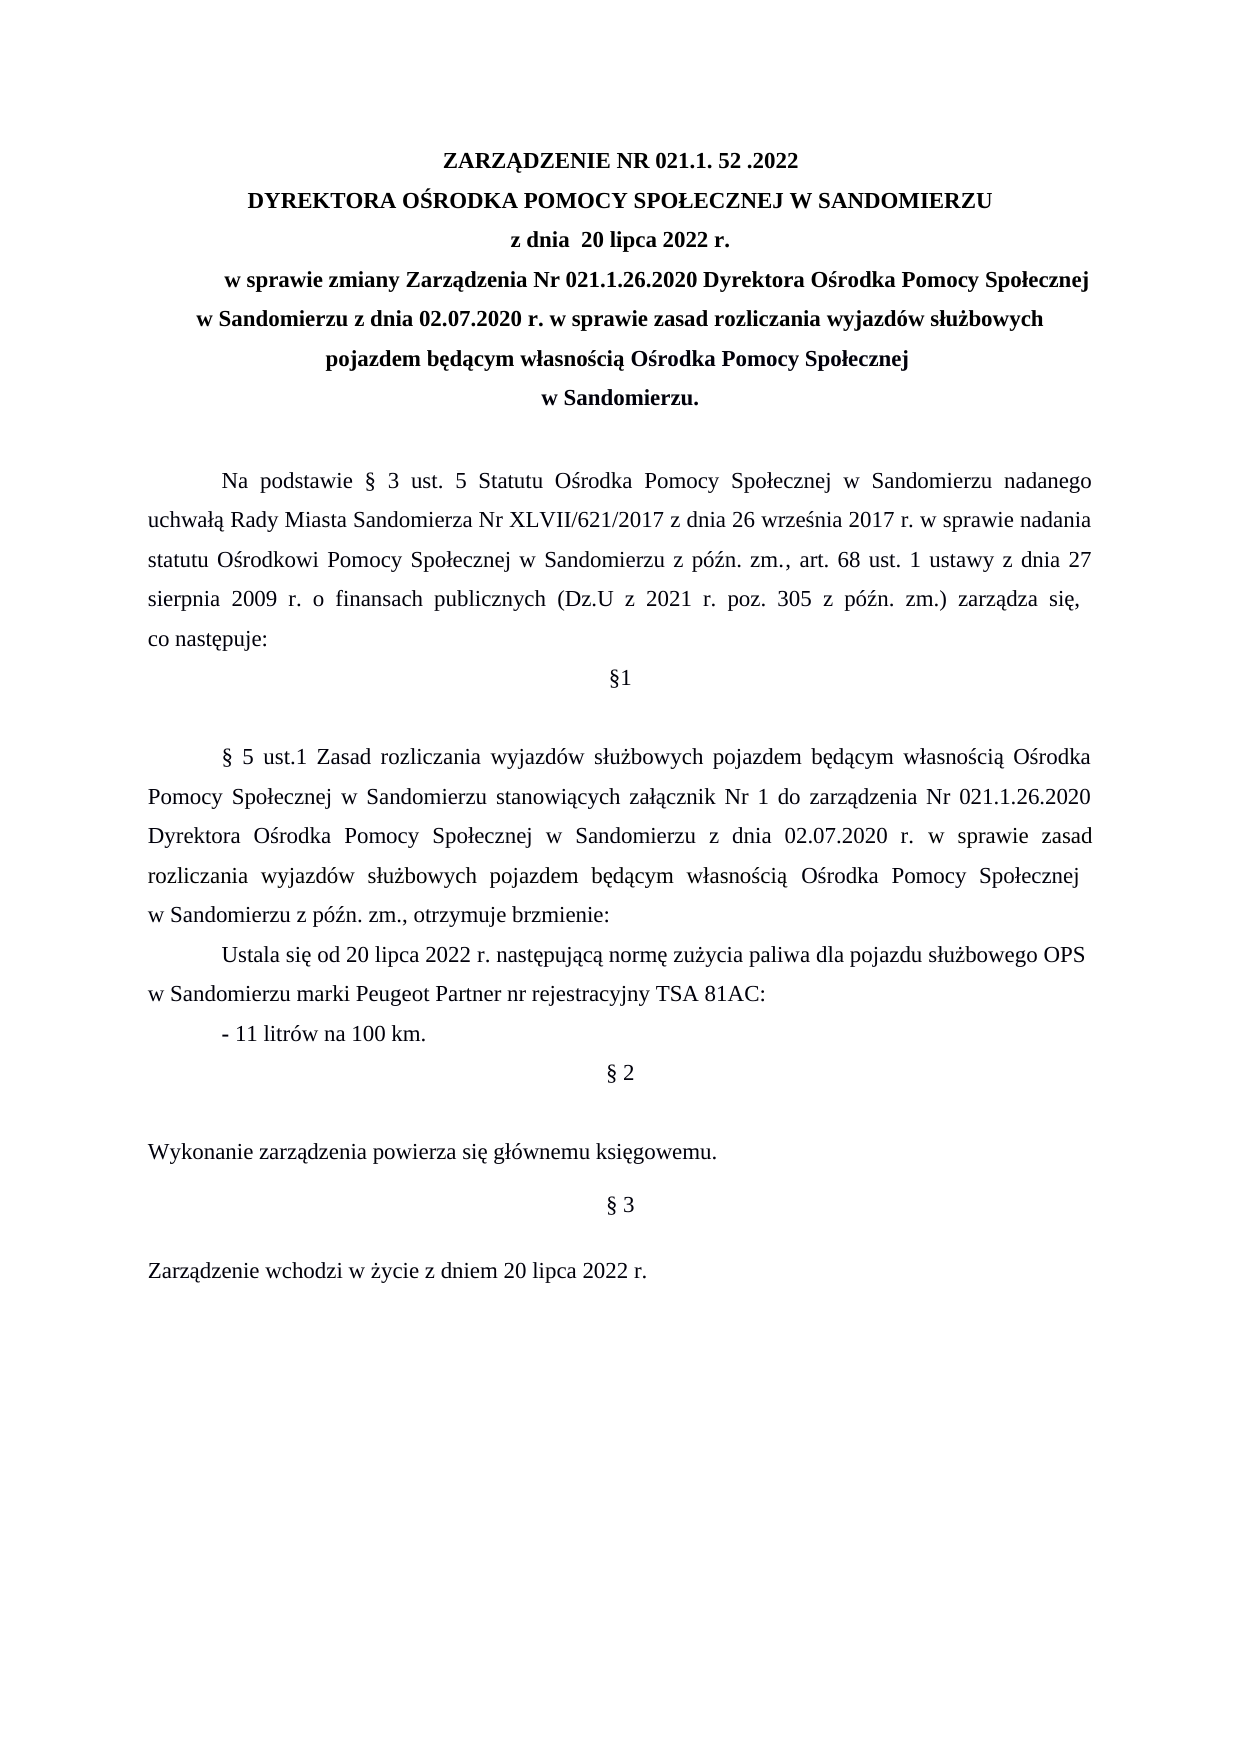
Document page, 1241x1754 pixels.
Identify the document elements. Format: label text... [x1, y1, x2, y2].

title - 11 litrów na 100 km. [148, 1020, 1093, 1046]
text z dnia 20 lipca 2022 r. [148, 227, 1093, 253]
title Ustala się od 20 lipca 2022 r. następującą normę zużycia paliwa dla pojazdu służbowego OPS w Sandomierzu marki Peugeot Partner nr rejestracyjny TSA 81AC: [148, 941, 1093, 1007]
text Wykonanie zarządzenia powierza się głównemu księgowemu. [148, 1138, 1093, 1164]
text DYREKTORA OŚRODKA POMOCY SPOŁECZNEJ W SANDOMIERZU [148, 187, 1093, 213]
title w sprawie zmiany Zarządzenia Nr 021.1.26.2020 Dyrektora Ośrodka Pomocy Społecznej w Sandomierzu z dnia 02.07.2020 r. w sprawie zasad rozliczania wyjazdów służbowych pojazdem będącym własnością Ośrodka Pomocy Społecznej w Sandomierzu. [148, 266, 1093, 411]
title § 2 [148, 1059, 1093, 1086]
title § 5 ust.1 Zasad rozliczania wyjazdów służbowych pojazdem będącym własnością Ośrodka Pomocy Społecznej w Sandomierzu stanowiących załącznik Nr 1 do zarządzenia Nr 021.1.26.2020 Dyrektora Ośrodka Pomocy Społecznej w Sandomierzu z dnia 02.07.2020 r. w sprawie zasad rozliczania wyjazdów służbowych pojazdem będącym własnością Ośrodka Pomocy Społecznej w Sandomierzu z późn. zm., otrzymuje brzmienie: [148, 743, 1093, 928]
title Zarządzenie wchodzi w życie z dniem 20 lipca 2022 r. [148, 1257, 1093, 1283]
title §1 [148, 664, 1093, 691]
text ZARZĄDZENIE NR 021.1. 52 .2022 [148, 148, 1093, 174]
text § 3 [148, 1191, 1093, 1217]
title Na podstawie § 3 ust. 5 Statutu Ośrodka Pomocy Społecznej w Sandomierzu nadanego uchwałą Rady Miasta Sandomierza Nr XLVII/621/2017 z dnia 26 września 2017 r. w sprawie nadania statutu Ośrodkowi Pomocy Społecznej w Sandomierzu z późn. zm., art. 68 ust. 1 ustawy z dnia 27 sierpnia 2009 r. o finansach publicznych (Dz.U z 2021 r. poz. 305 z późn. zm.) zarządza się, co następuje: [148, 467, 1093, 651]
